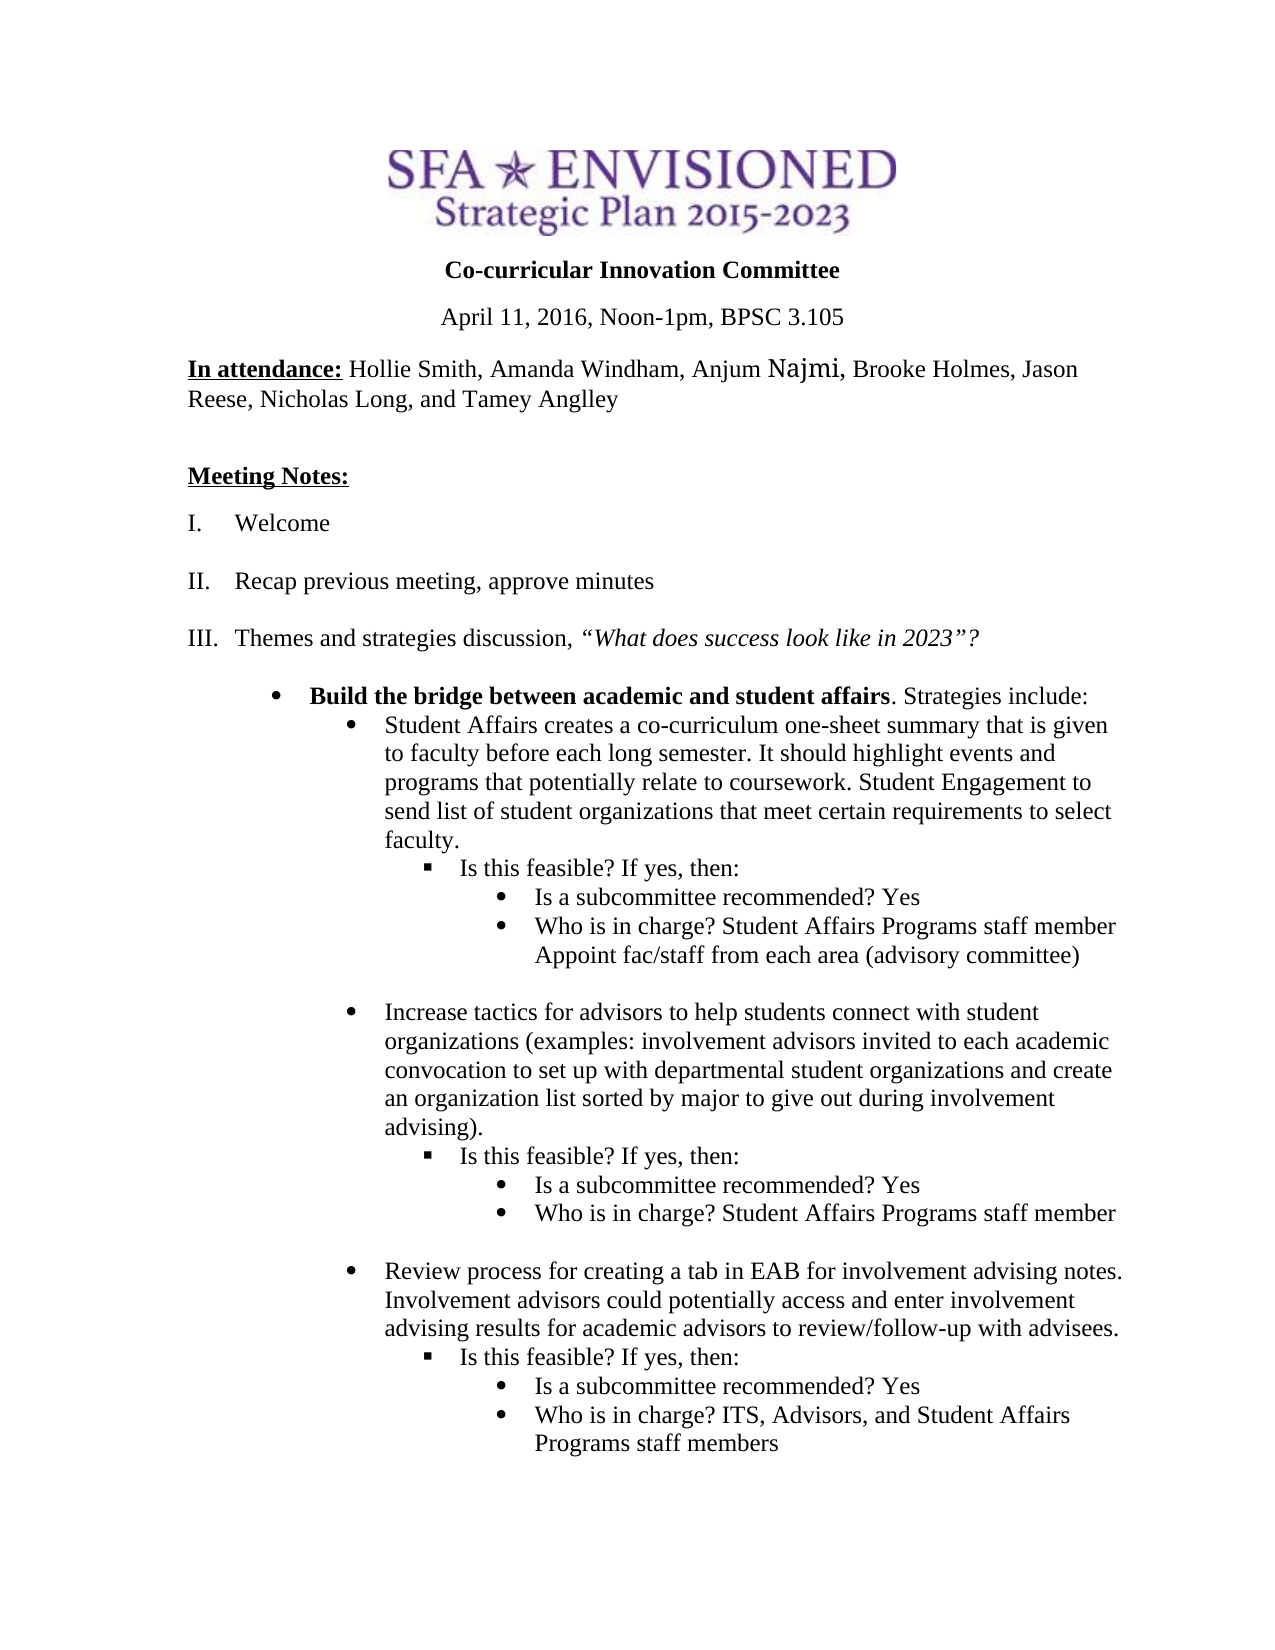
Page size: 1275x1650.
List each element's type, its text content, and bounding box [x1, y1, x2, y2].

list Is this feasible? If yes, then: [422, 1141, 1125, 1170]
text Co-curricular Innovation Committee [159, 255, 1125, 283]
text In attendance: Hollie Smith, Amanda Windham, Anjum Najmi, Brooke Holmes, Jason Reese, Nicholas Long, and Tamey Anglley [187, 350, 1125, 413]
list Themes and strategies discussion, “What does success look like in 2023”? [187, 623, 1125, 652]
list Is this feasible? If yes, then: [422, 853, 1125, 882]
list Is a subcommittee recommended? Yes [497, 1170, 1125, 1198]
list Student Affairs creates a co-curriculum one-sheet summary that is given to faculty before each long semester. It should highlight events and programs that potentially relate to coursework. Student Engagement to send list of student organizations that meet certain requirements to select faculty. [347, 710, 1125, 853]
list Is a subcommittee recommended? Yes [497, 882, 1125, 911]
text April 11, 2016, Noon-1pm, BPSC 3.105 [159, 302, 1125, 331]
list Who is in charge? Student Affairs Programs staff member Appoint fac/staff from each area (advisory committee) [497, 911, 1125, 968]
text Meeting Notes: [187, 461, 1125, 489]
list Review process for creating a tab in EAB for involvement advising notes. Involvement advisors could potentially access and enter involvement advising results for academic advisors to review/follow-up with advisees. [347, 1256, 1125, 1342]
list Who is in charge? Student Affairs Programs staff member [497, 1198, 1125, 1227]
list Is this feasible? If yes, then: [422, 1342, 1125, 1371]
list Who is in charge? ITS, Advisors, and Student Affairs Programs staff members [497, 1400, 1125, 1457]
list Recap previous meeting, approve minutes [187, 566, 1125, 595]
list Welcome [187, 508, 1125, 537]
picture [388, 150, 897, 236]
list Is a subcommittee recommended? Yes [497, 1371, 1125, 1400]
list Increase tactics for advisors to help students connect with student organizations (examples: involvement advisors invited to each academic convocation to set up with departmental student organizations and create an organization list sorted by major to give out during involvement advising). [347, 997, 1125, 1141]
list Build the bridge between academic and student affairs. Strategies include: [272, 681, 1125, 710]
